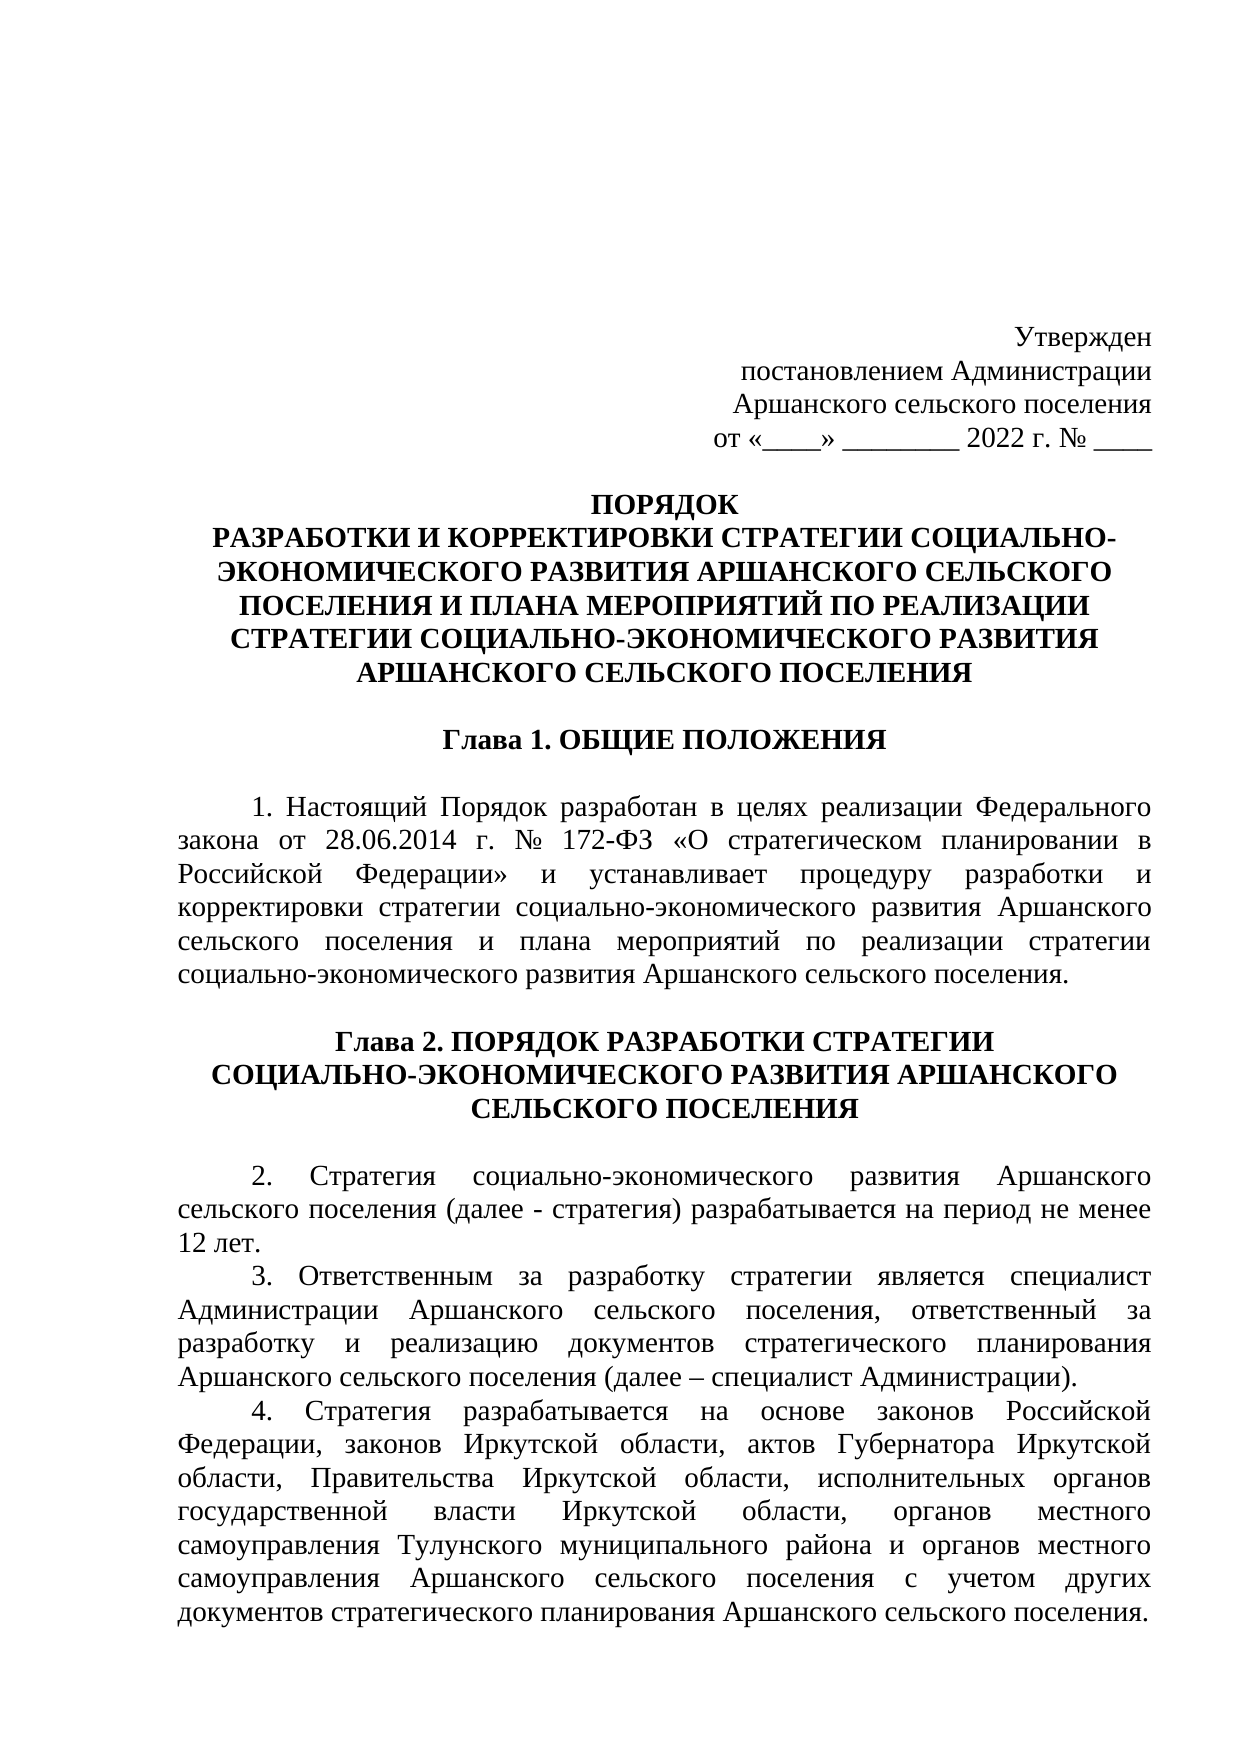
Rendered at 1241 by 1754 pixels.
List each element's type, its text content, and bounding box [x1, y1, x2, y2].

text 2. Стратегия социально-экономического развития Аршанского сельского поселения (далее - стратегия) разрабатывается на период не менее 12 лет. [177, 1158, 1152, 1258]
text ПОРЯДОК [177, 487, 1152, 521]
text СЕЛЬСКОГО ПОСЕЛЕНИЯ [177, 1091, 1152, 1124]
text от «____» ________ 2022 г. № ____ [177, 420, 1152, 453]
text СОЦИАЛЬНО-ЭКОНОМИЧЕСКОГО РАЗВИТИЯ АРШАНСКОГО [177, 1057, 1152, 1091]
text Утвержден [177, 319, 1152, 353]
text Аршанского сельского поселения [177, 386, 1152, 420]
text 3. Ответственным за разработку стратегии является специалист Администрации Аршанского сельского поселения, ответственный за разработку и реализацию документов стратегического планирования Аршанского сельского поселения (далее – специалист Администрации). [177, 1258, 1152, 1393]
text 4. Стратегия разрабатывается на основе законов Российской Федерации, законов Иркутской области, актов Губернатора Иркутской области, Правительства Иркутской области, исполнительных органов государственной власти Иркутской области, органов местного самоуправления Тулунского муниципального района и органов местного самоуправления Аршанского сельского поселения с учетом других документов стратегического планирования Аршанского сельского поселения. [177, 1393, 1152, 1627]
text 1. Настоящий Порядок разработан в целях реализации Федерального закона от 28.06.2014 г. № 172-ФЗ «О стратегическом планировании в Российской Федерации» и устанавливает процедуру разработки и корректировки стратегии социально-экономического развития Аршанского сельского поселения и плана мероприятий по реализации стратегии социально-экономического развития Аршанского сельского поселения. [177, 789, 1152, 990]
text Глава 2. ПОРЯДОК РАЗРАБОТКИ СТРАТЕГИИ [177, 1024, 1152, 1057]
text Глава 1. ОБЩИЕ ПОЛОЖЕНИЯ [177, 722, 1152, 755]
text РАЗРАБОТКИ И КОРРЕКТИРОВКИ СТРАТЕГИИ СОЦИАЛЬНО-ЭКОНОМИЧЕСКОГО РАЗВИТИЯ АРШАНСКОГО СЕЛЬСКОГО ПОСЕЛЕНИЯ И ПЛАНА МЕРОПРИЯТИЙ ПО РЕАЛИЗАЦИИ СТРАТЕГИИ СОЦИАЛЬНО-ЭКОНОМИЧЕСКОГО РАЗВИТИЯ АРШАНСКОГО СЕЛЬСКОГО ПОСЕЛЕНИЯ [177, 521, 1152, 688]
text постановлением Администрации [177, 353, 1152, 386]
